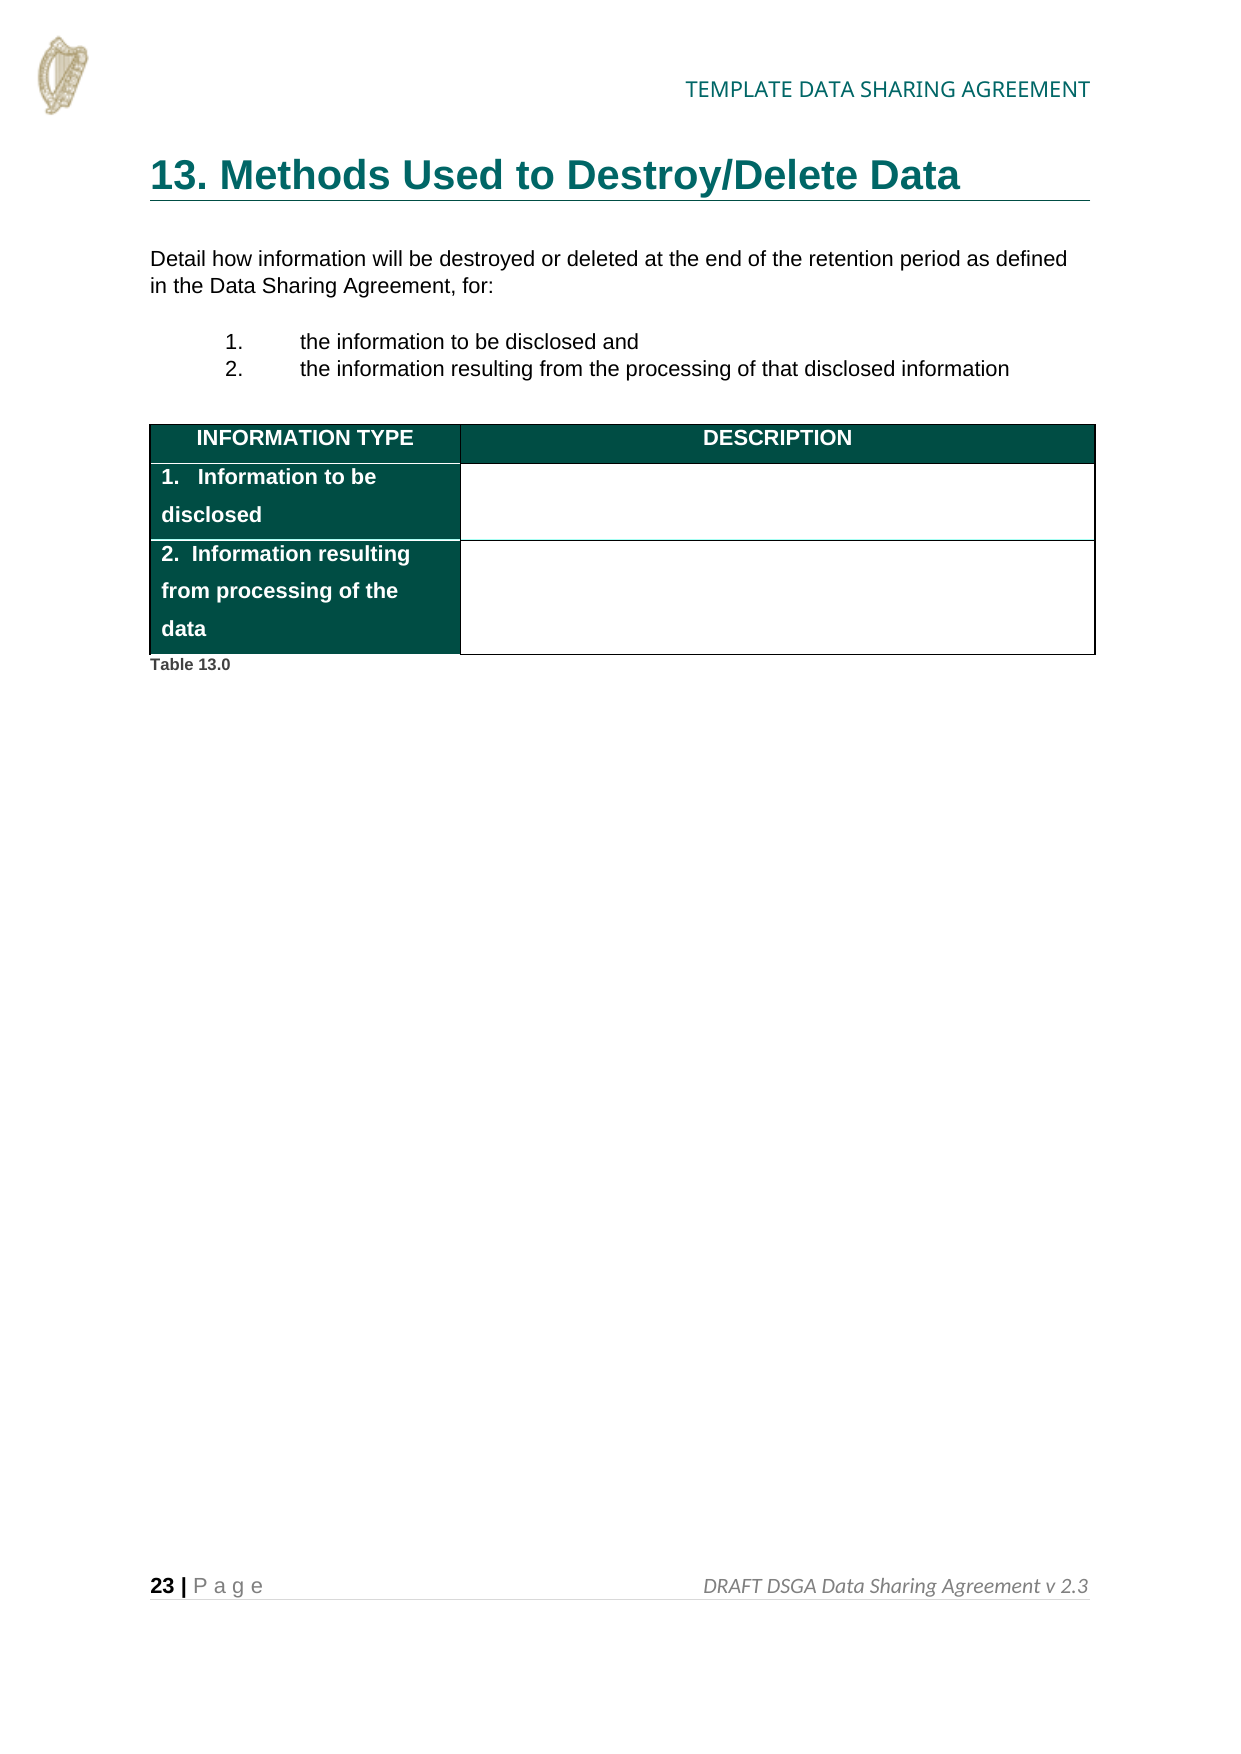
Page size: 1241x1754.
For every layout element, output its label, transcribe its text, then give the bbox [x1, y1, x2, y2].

table_cell 1. Information to be disclosed [151, 464, 460, 539]
picture [25, 15, 100, 123]
list the information to be disclosed and [225, 328, 1090, 354]
table_cell [461, 464, 1094, 539]
list the information resulting from the processing of that disclosed information [225, 356, 1090, 381]
table_cell 2. Information resulting from processing of the data [151, 541, 460, 654]
text Table 13.0 [150, 655, 1090, 674]
table_cell [461, 541, 1094, 654]
list Detail how information will be destroyed or deleted at the end of the retention period as defined in the Data Sharing Agreement, for: [150, 245, 1090, 298]
table_header DESCRIPTION [461, 425, 1094, 463]
subtitle 13. Methods Used to Destroy/Delete Data [150, 150, 1090, 200]
table_header INFORMATION TYPE [151, 425, 460, 463]
